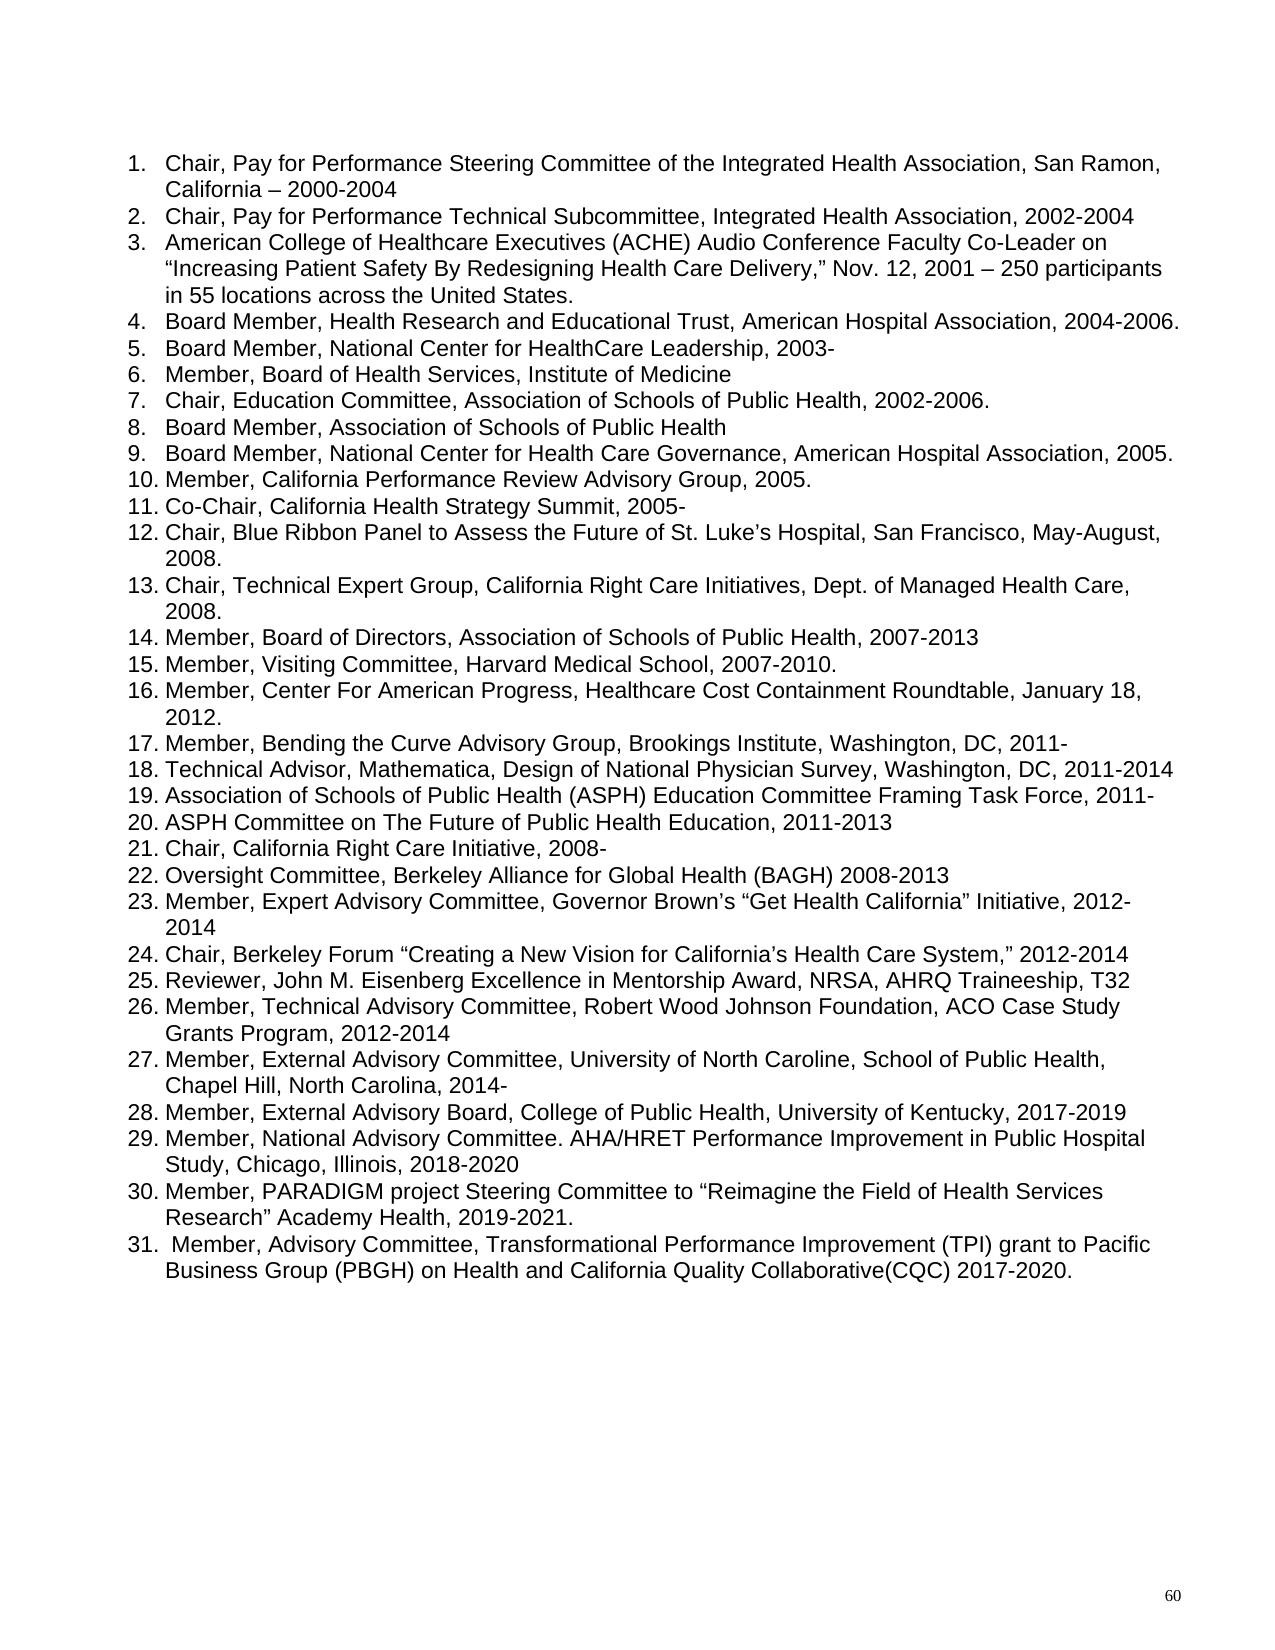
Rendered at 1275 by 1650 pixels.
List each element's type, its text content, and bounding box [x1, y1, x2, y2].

list Member, Technical Advisory Committee, Robert Wood Johnson Foundation, ACO Case Study Grants Program, 2012-2014 [127, 993, 1181, 1046]
list Member, California Performance Review Advisory Group, 2005. [127, 466, 1181, 493]
list Board Member, Association of Schools of Public Health [127, 413, 1181, 440]
list Member, Visiting Committee, Harvard Medical School, 2007-2010. [127, 651, 1181, 677]
list Co-Chair, California Health Strategy Summit, 2005- [127, 493, 1181, 519]
list Chair, Blue Ribbon Panel to Assess the Future of St. Luke’s Hospital, San Francisco, May-August, 2008. [127, 519, 1181, 572]
list Member, Center For American Progress, Healthcare Cost Containment Roundtable, January 18, 2012. [127, 677, 1181, 730]
list Member, External Advisory Board, College of Public Health, University of Kentucky, 2017-2019 [127, 1099, 1181, 1125]
list Member, National Advisory Committee. AHA/HRET Performance Improvement in Public Hospital Study, Chicago, Illinois, 2018-2020 [127, 1125, 1181, 1178]
list Chair, Education Committee, Association of Schools of Public Health, 2002-2006. [127, 387, 1181, 413]
list Board Member, Health Research and Educational Trust, American Hospital Association, 2004-2006. [127, 308, 1181, 334]
list Member, External Advisory Committee, University of North Caroline, School of Public Health, Chapel Hill, North Carolina, 2014- [127, 1046, 1181, 1099]
list Member, Board of Directors, Association of Schools of Public Health, 2007-2013 [127, 624, 1181, 651]
list Technical Advisor, Mathematica, Design of National Physician Survey, Washington, DC, 2011-2014 [127, 756, 1181, 782]
list Member, Advisory Committee, Transformational Performance Improvement (TPI) grant to Pacific Business Group (PBGH) on Health and California Quality Collaborative(CQC) 2017-2020. [127, 1231, 1181, 1283]
list Chair, Pay for Performance Technical Subcommittee, Integrated Health Association, 2002-2004 [127, 203, 1181, 229]
list Member, Bending the Curve Advisory Group, Brookings Institute, Washington, DC, 2011- [127, 730, 1181, 756]
list Oversight Committee, Berkeley Alliance for Global Health (BAGH) 2008-2013 [127, 862, 1181, 888]
list Board Member, National Center for Health Care Governance, American Hospital Association, 2005. [127, 440, 1181, 466]
list Member, Board of Health Services, Institute of Medicine [127, 361, 1181, 387]
list Chair, Pay for Performance Steering Committee of the Integrated Health Association, San Ramon, California – 2000-2004 [127, 150, 1181, 203]
list Chair, Technical Expert Group, California Right Care Initiatives, Dept. of Managed Health Care, 2008. [127, 572, 1181, 624]
list Member, PARADIGM project Steering Committee to “Reimagine the Field of Health Services Research” Academy Health, 2019-2021. [127, 1178, 1181, 1231]
list Chair, Berkeley Forum “Creating a New Vision for California’s Health Care System,” 2012-2014 [127, 941, 1181, 967]
list American College of Healthcare Executives (ACHE) Audio Conference Faculty Co-Leader on “Increasing Patient Safety By Redesigning Health Care Delivery,” Nov. 12, 2001 – 250 participants in 55 locations across the United States. [127, 229, 1181, 308]
list Association of Schools of Public Health (ASPH) Education Committee Framing Task Force, 2011- [127, 782, 1181, 809]
list Board Member, National Center for HealthCare Leadership, 2003- [127, 334, 1181, 361]
list Member, Expert Advisory Committee, Governor Brown’s “Get Health California” Initiative, 2012-2014 [127, 888, 1181, 941]
list Reviewer, John M. Eisenberg Excellence in Mentorship Award, NRSA, AHRQ Traineeship, T32 [127, 967, 1181, 993]
list Chair, California Right Care Initiative, 2008- [127, 835, 1181, 862]
list ASPH Committee on The Future of Public Health Education, 2011-2013 [127, 809, 1181, 835]
